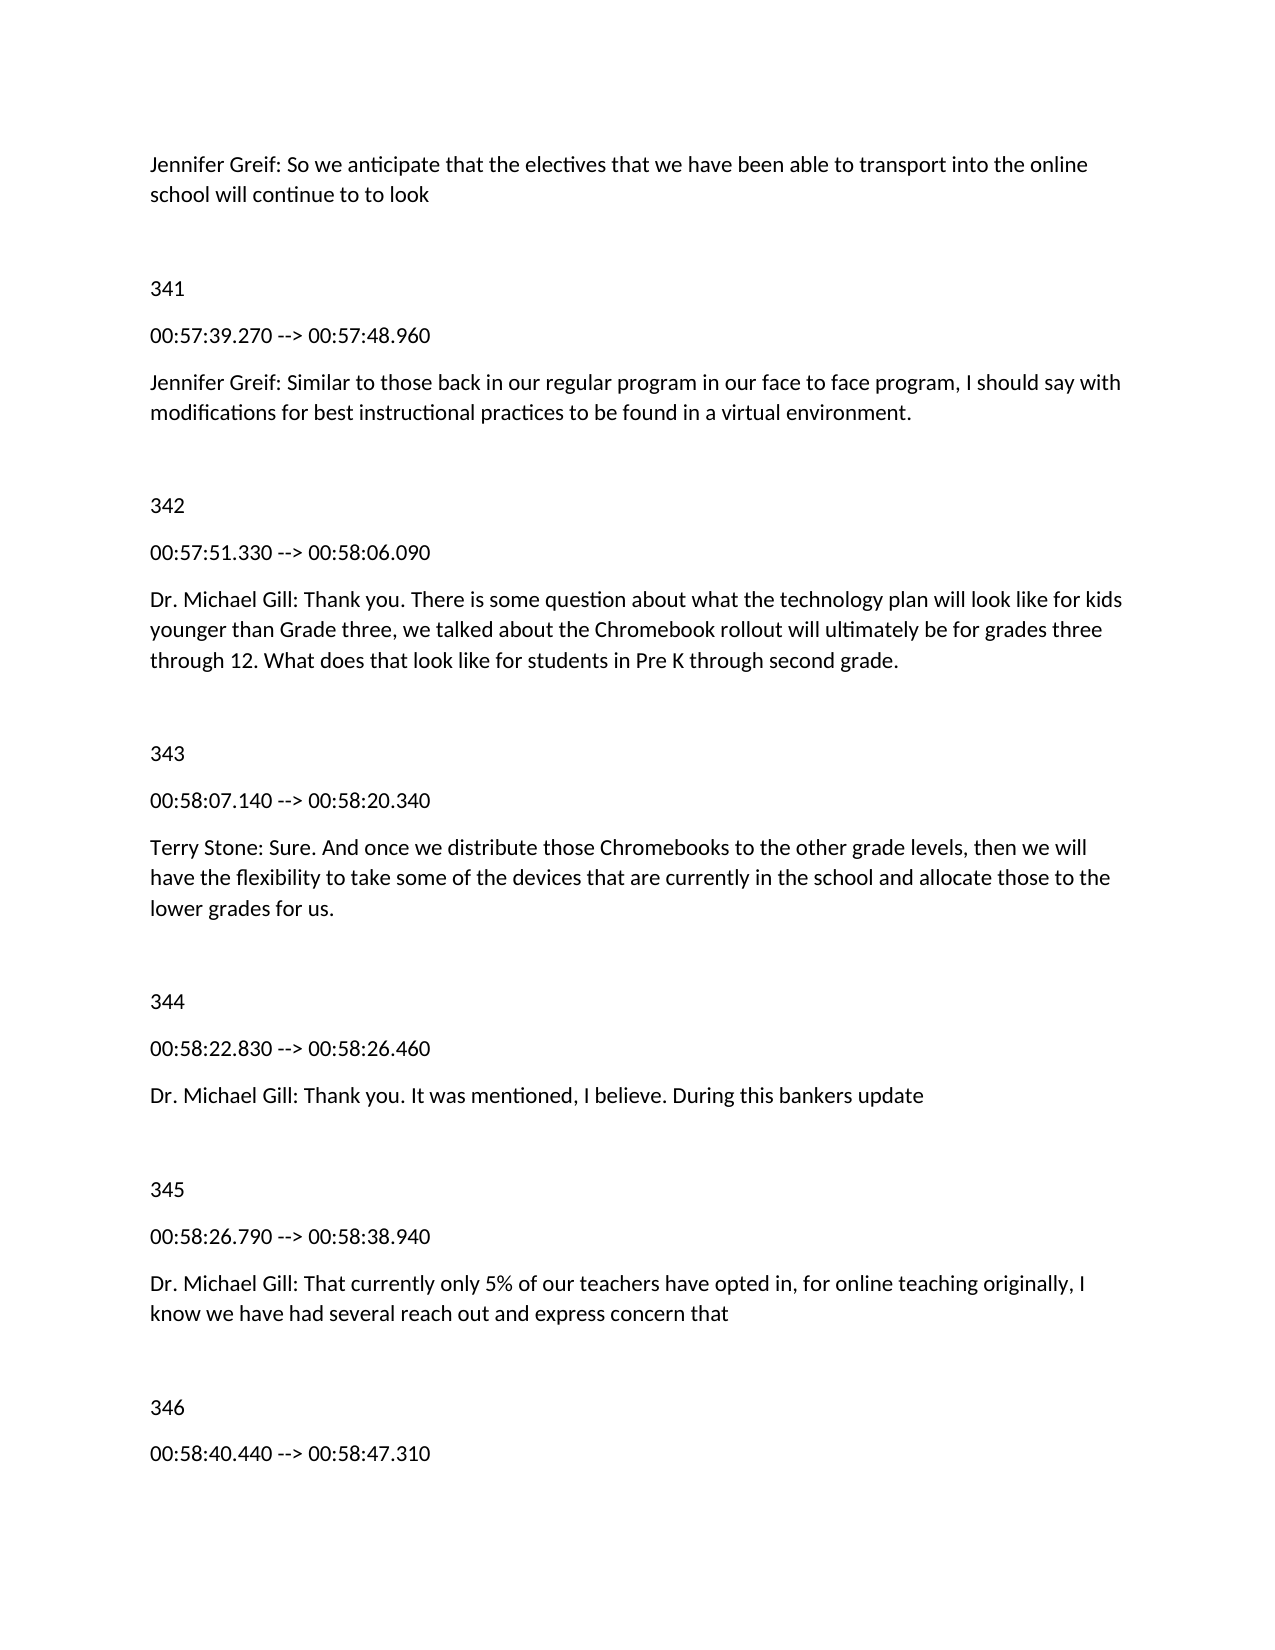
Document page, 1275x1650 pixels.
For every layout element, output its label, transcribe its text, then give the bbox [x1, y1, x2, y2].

text Terry Stone: Sure. And once we distribute those Chromebooks to the other grade levels, then we will have the flexibility to take some of the devices that are currently in the school and allocate those to the lower grades for us. [150, 833, 1125, 922]
text 343 [150, 739, 1125, 768]
text 341 [150, 274, 1125, 302]
text Dr. Michael Gill: Thank you. It was mentioned, I believe. During this bankers update [150, 1081, 1125, 1109]
text Dr. Michael Gill: That currently only 5% of our teachers have opted in, for online teaching originally, I know we have had several reach out and express concern that [150, 1269, 1125, 1327]
text 00:57:39.270 --> 00:57:48.960 [150, 321, 1125, 349]
text 345 [150, 1175, 1125, 1203]
text Jennifer Greif: Similar to those back in our regular program in our face to face program, I should say with modifications for best instructional practices to be found in a virtual environment. [150, 368, 1125, 426]
text 342 [150, 492, 1125, 520]
text 00:57:51.330 --> 00:58:06.090 [150, 538, 1125, 567]
text 00:58:26.790 --> 00:58:38.940 [150, 1222, 1125, 1250]
text 346 [150, 1393, 1125, 1421]
text 00:58:07.140 --> 00:58:20.340 [150, 786, 1125, 814]
text 00:58:22.830 --> 00:58:26.460 [150, 1034, 1125, 1062]
text Jennifer Greif: So we anticipate that the electives that we have been able to transport into the online school will continue to to look [150, 150, 1125, 208]
text 00:58:40.440 --> 00:58:47.310 [150, 1439, 1125, 1468]
text 344 [150, 987, 1125, 1016]
text Dr. Michael Gill: Thank you. There is some question about what the technology plan will look like for kids younger than Grade three, we talked about the Chromebook rollout will ultimately be for grades three through 12. What does that look like for students in Pre K through second grade. [150, 585, 1125, 674]
